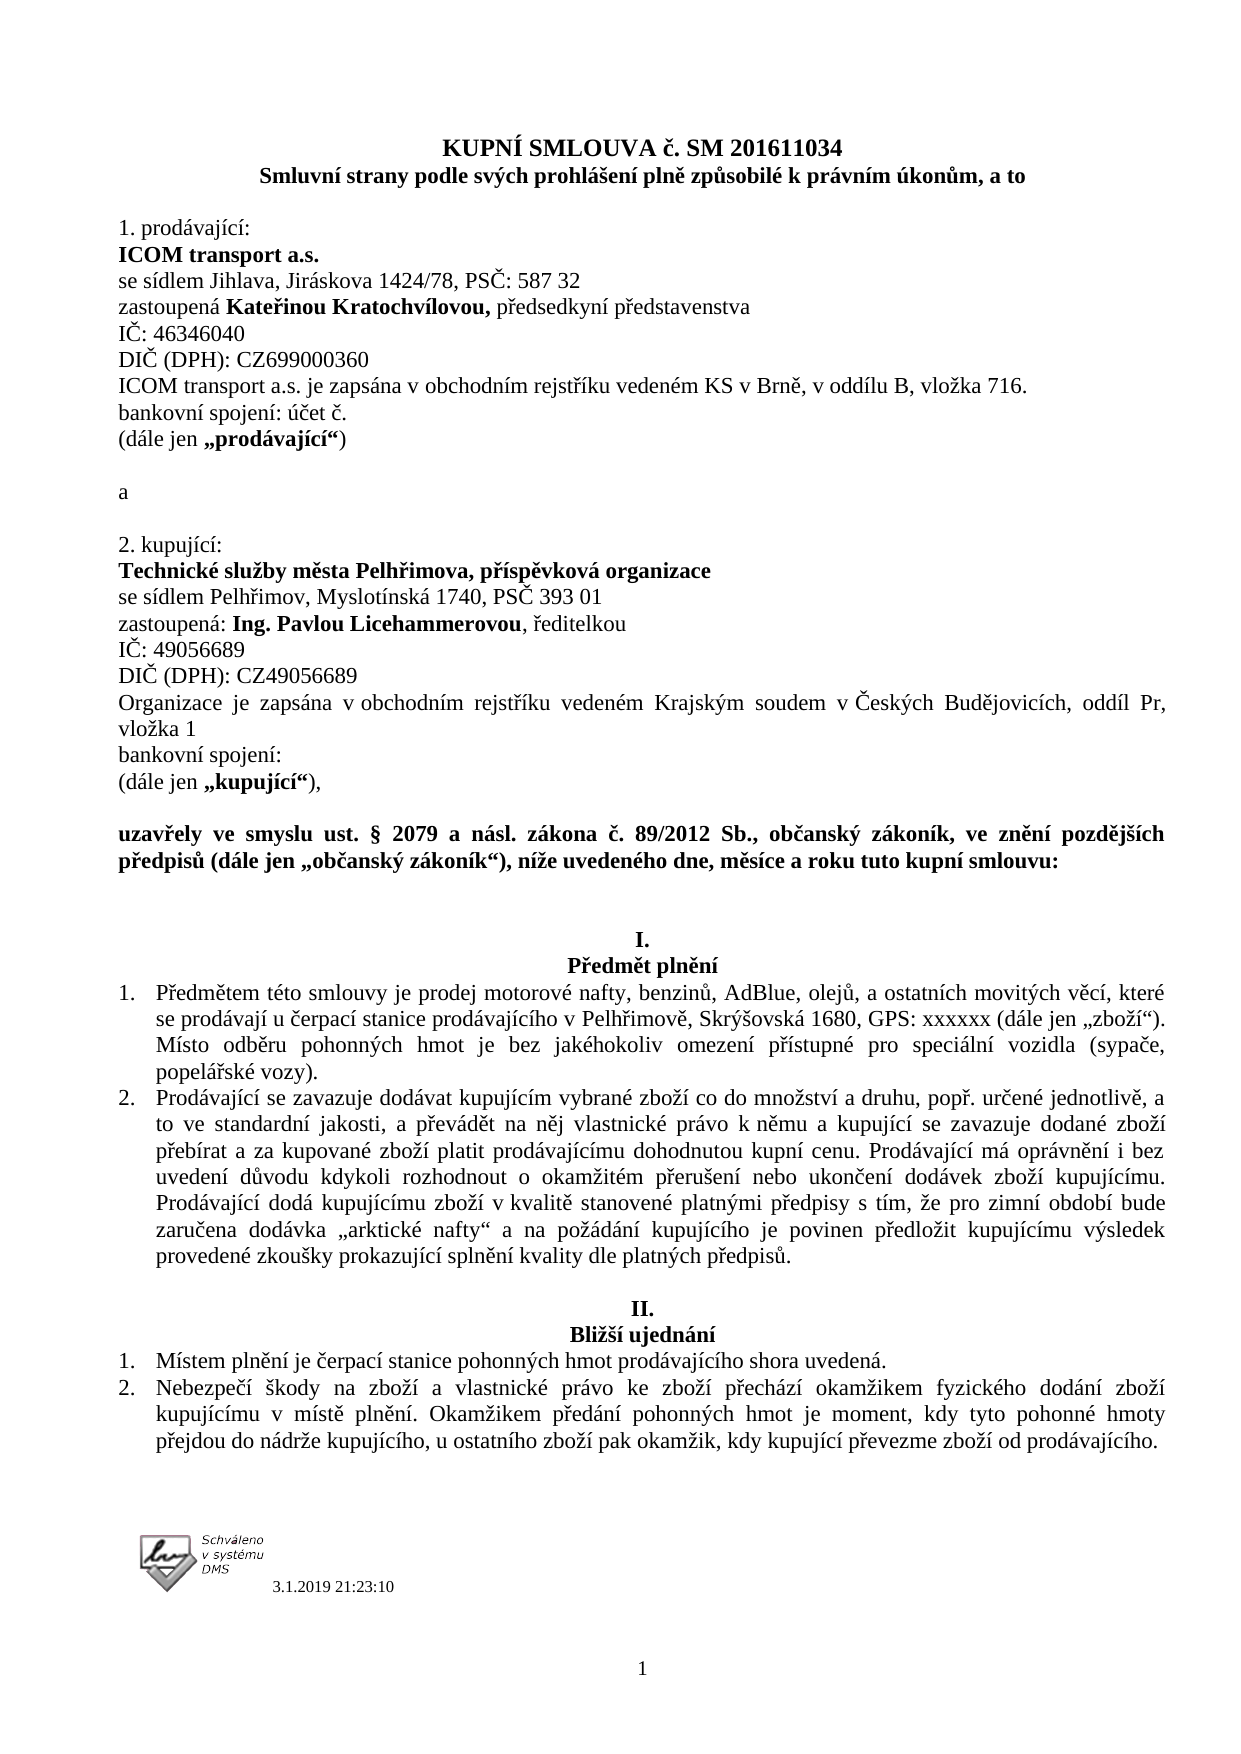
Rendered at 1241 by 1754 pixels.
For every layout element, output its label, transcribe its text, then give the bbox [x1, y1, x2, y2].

text Organizace je zapsána v obchodním rejstříku vedeném Krajským soudem v Českých Budějovicích, oddíl Pr, vložka 1 [118, 689, 1167, 741]
text (dále jen „prodávající“) [118, 425, 1167, 452]
text (dále jen „kupující“), [118, 768, 1167, 794]
list Předmětem této smlouvy je prodej motorové nafty, benzinů, AdBlue, olejů, a ostatních movitých věcí, které se prodávají u čerpací stanice prodávajícího v Pelhřimově, Skrýšovská 1680, GPS: xxxxxx (dále jen „zboží“). Místo odběru pohonných hmot je bez jakéhokoliv omezení přístupné pro speciální vozidla (sypače, popelářské vozy). [118, 979, 1167, 1084]
text se sídlem Pelhřimov, Myslotínská 1740, PSČ 393 01 [118, 583, 1167, 610]
text ICOM transport a.s. je zapsána v obchodním rejstříku vedeném KS v Brně, v oddílu B, vložka 716. [118, 372, 1167, 399]
list Místem plnění je čerpací stanice pohonných hmot prodávajícího shora uvedená. [118, 1348, 1167, 1374]
text uzavřely ve smyslu ust. § 2079 a násl. zákona č. 89/2012 Sb., občanský zákoník, ve znění pozdějších předpisů (dále jen „občanský zákoník“), níže uvedeného dne, měsíce a roku tuto kupní smlouvu: [118, 821, 1167, 873]
text 1. prodávající: [118, 214, 1167, 241]
text II. Bližší ujednání [118, 1295, 1167, 1348]
picture [133, 1528, 273, 1593]
text I. Předmět plnění [118, 926, 1167, 979]
text IČ: 49056689 [118, 636, 1167, 662]
list Nebezpečí škody na zboží a vlastnické právo ke zboží přechází okamžikem fyzického dodání zboží kupujícímu v místě plnění. Okamžikem předání pohonných hmot je moment, kdy tyto pohonné hmoty přejdou do nádrže kupujícího, u ostatního zboží pak okamžik, kdy kupující převezme zboží od prodávajícího. [118, 1374, 1167, 1453]
text se sídlem Jihlava, Jiráskova 1424/78, PSČ: 587 32 [118, 267, 1167, 293]
list Prodávající se zavazuje dodávat kupujícím vybrané zboží co do množství a druhu, popř. určené jednotlivě, a to ve standardní jakosti, a převádět na něj vlastnické právo k němu a kupující se zavazuje dodané zboží přebírat a za kupované zboží platit prodávajícímu dohodnutou kupní cenu. Prodávající má oprávnění i bez uvedení důvodu kdykoli rozhodnout o okamžitém přerušení nebo ukončení dodávek zboží kupujícímu. Prodávající dodá kupujícímu zboží v kvalitě stanovené platnými předpisy s tím, že pro zimní období bude zaručena dodávka „arktické nafty“ a na požádání kupujícího je povinen předložit kupujícímu výsledek provedené zkoušky prokazující splnění kvality dle platných předpisů. [118, 1084, 1167, 1268]
text ICOM transport a.s. [118, 241, 1167, 267]
subtitle 2. kupující: [118, 504, 1167, 557]
text zastoupená Kateřinou Kratochvílovou, předsedkyní představenstva [118, 293, 1167, 320]
title Smluvní strany podle svých prohlášení plně způsobilé k právním úkonům, a to [118, 162, 1167, 188]
text Technické služby města Pelhřimova, příspěvková organizace [118, 557, 1167, 583]
text DIČ (DPH): CZ699000360 [118, 346, 1167, 372]
text DIČ (DPH): CZ49056689 [118, 662, 1167, 689]
text zastoupená: Ing. Pavlou Licehammerovou, ředitelkou [118, 610, 1167, 636]
text IČ: 46346040 [118, 320, 1167, 346]
text bankovní spojení: [118, 741, 1167, 768]
text bankovní spojení: účet č. [118, 399, 1167, 425]
title KUPNÍ SMLOUVA č. SM 201611034 [118, 133, 1167, 162]
subtitle a [118, 478, 1167, 504]
